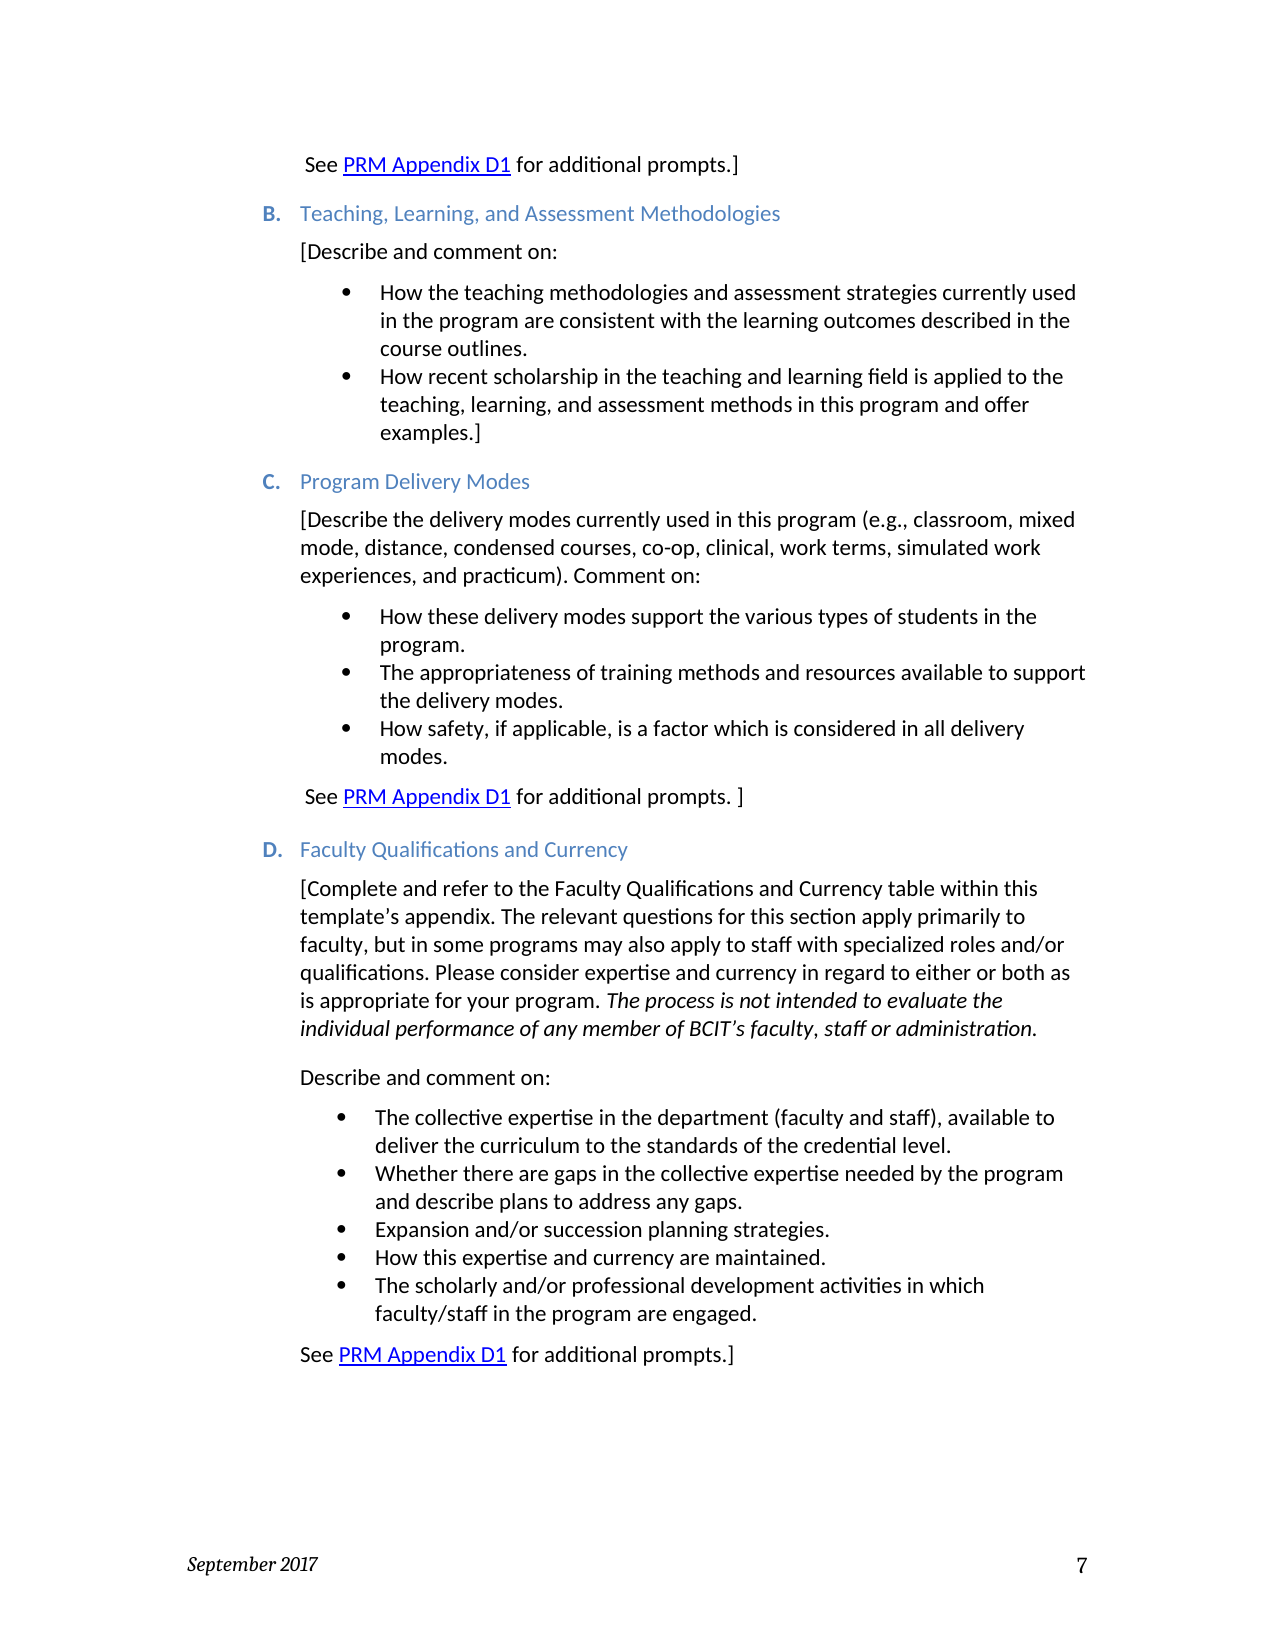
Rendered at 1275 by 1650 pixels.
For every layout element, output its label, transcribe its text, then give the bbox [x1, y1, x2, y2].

text [Describe the delivery modes currently used in this program (e.g., classroom, mixed mode, distance, condensed courses, co-op, clinical, work terms, simulated work experiences, and practicum). Comment on: [300, 505, 1087, 589]
list [Describe and comment on: [300, 237, 1087, 265]
list How the teaching methodologies and assessment strategies currently used in the program are consistent with the learning outcomes described in the course outlines. [342, 278, 1087, 362]
text Faculty Qualifications and Currency [262, 835, 1087, 863]
text [Complete and refer to the Faculty Qualifications and Currency table within this template’s appendix. The relevant questions for this section apply primarily to faculty, but in some programs may also apply to staff with specialized roles and/or qualifications. Please consider expertise and currency in regard to either or both as is appropriate for your program. The process is not intended to evaluate the individual performance of any member of BCIT’s faculty, staff or administration. [300, 874, 1087, 1042]
text Program Delivery Modes [262, 467, 1087, 495]
text See PRM Appendix D1 for additional prompts.] [304, 150, 1087, 178]
list How these delivery modes support the various types of students in the program. [342, 602, 1087, 658]
list Whether there are gaps in the collective expertise needed by the program and describe plans to address any gaps. [337, 1159, 1087, 1215]
list The appropriateness of training methods and resources available to support the delivery modes. [342, 658, 1087, 714]
list How safety, if applicable, is a factor which is considered in all delivery modes. [342, 714, 1087, 770]
text See PRM Appendix D1 for additional prompts. ] [304, 782, 1087, 810]
text See PRM Appendix D1 for additional prompts.] [300, 1340, 1087, 1368]
list The scholarly and/or professional development activities in which faculty/staff in the program are engaged. [337, 1271, 1087, 1327]
text Describe and comment on: [300, 1063, 1087, 1091]
list How this expertise and currency are maintained. [337, 1243, 1087, 1271]
list The collective expertise in the department (faculty and staff), available to deliver the curriculum to the standards of the credential level. [337, 1103, 1087, 1159]
text Teaching, Learning, and Assessment Methodologies [262, 199, 1087, 227]
list How recent scholarship in the teaching and learning field is applied to the teaching, learning, and assessment methods in this program and offer examples.] [342, 362, 1087, 446]
list Expansion and/or succession planning strategies. [337, 1215, 1087, 1243]
